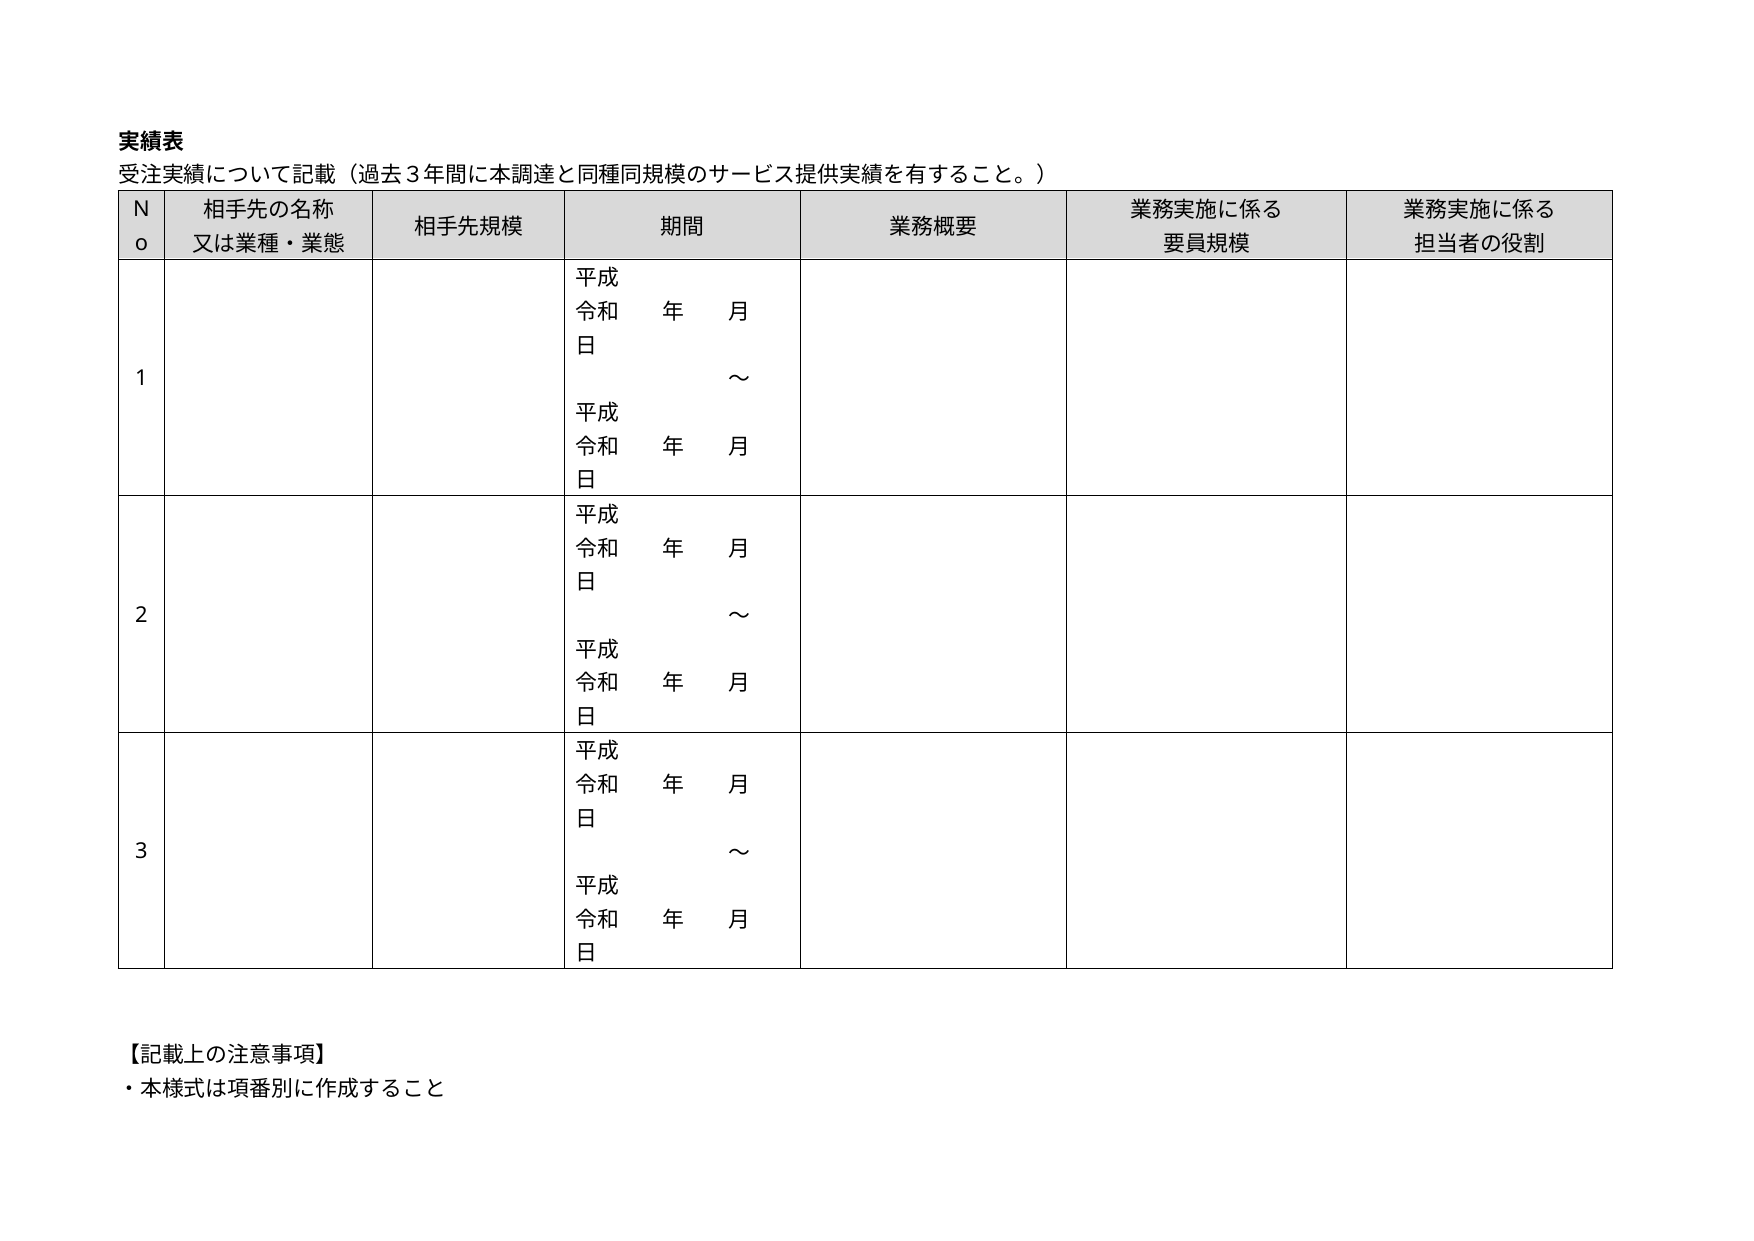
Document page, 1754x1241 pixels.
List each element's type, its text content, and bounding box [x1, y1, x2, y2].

table_cell [1067, 260, 1346, 495]
table_cell 平成 令和 年 月 日 ～ 平成 令和 年 月 日 [565, 733, 800, 968]
table_cell [165, 733, 372, 968]
table_header 期間 [565, 191, 800, 258]
table_cell 1 [119, 260, 164, 495]
table_cell [165, 260, 372, 495]
table_header No [119, 191, 164, 258]
table_cell [801, 260, 1066, 495]
text 実績表 [118, 123, 1636, 156]
table_cell [1347, 260, 1612, 495]
table_header 業務実施に係る 要員規模 [1067, 191, 1346, 258]
table_cell [801, 496, 1066, 732]
table_cell [373, 260, 564, 495]
text ・本様式は項番別に作成すること [118, 1070, 1636, 1104]
table_cell [1067, 496, 1346, 732]
table_cell [1347, 733, 1612, 968]
table_cell 平成 令和 年 月 日 ～ 平成 令和 年 月 日 [565, 496, 800, 732]
table_cell [373, 496, 564, 732]
table_header 業務実施に係る 担当者の役割 [1347, 191, 1612, 258]
table_cell 平成 令和 年 月 日 ～ 平成 令和 年 月 日 [565, 260, 800, 495]
table_cell 2 [119, 496, 164, 732]
table_cell [801, 733, 1066, 968]
table_cell [373, 733, 564, 968]
table_header 業務概要 [801, 191, 1066, 258]
text 【記載上の注意事項】 [118, 1036, 1636, 1070]
text 受注実績について記載（過去３年間に本調達と同種同規模のサービス提供実績を有すること。） [118, 156, 1636, 190]
table_cell [1347, 496, 1612, 732]
table_cell [165, 496, 372, 732]
table_cell 3 [119, 733, 164, 968]
table_header 相手先の名称 又は業種・業態 [165, 191, 372, 258]
table_cell [1067, 733, 1346, 968]
table_header 相手先規模 [373, 191, 564, 258]
